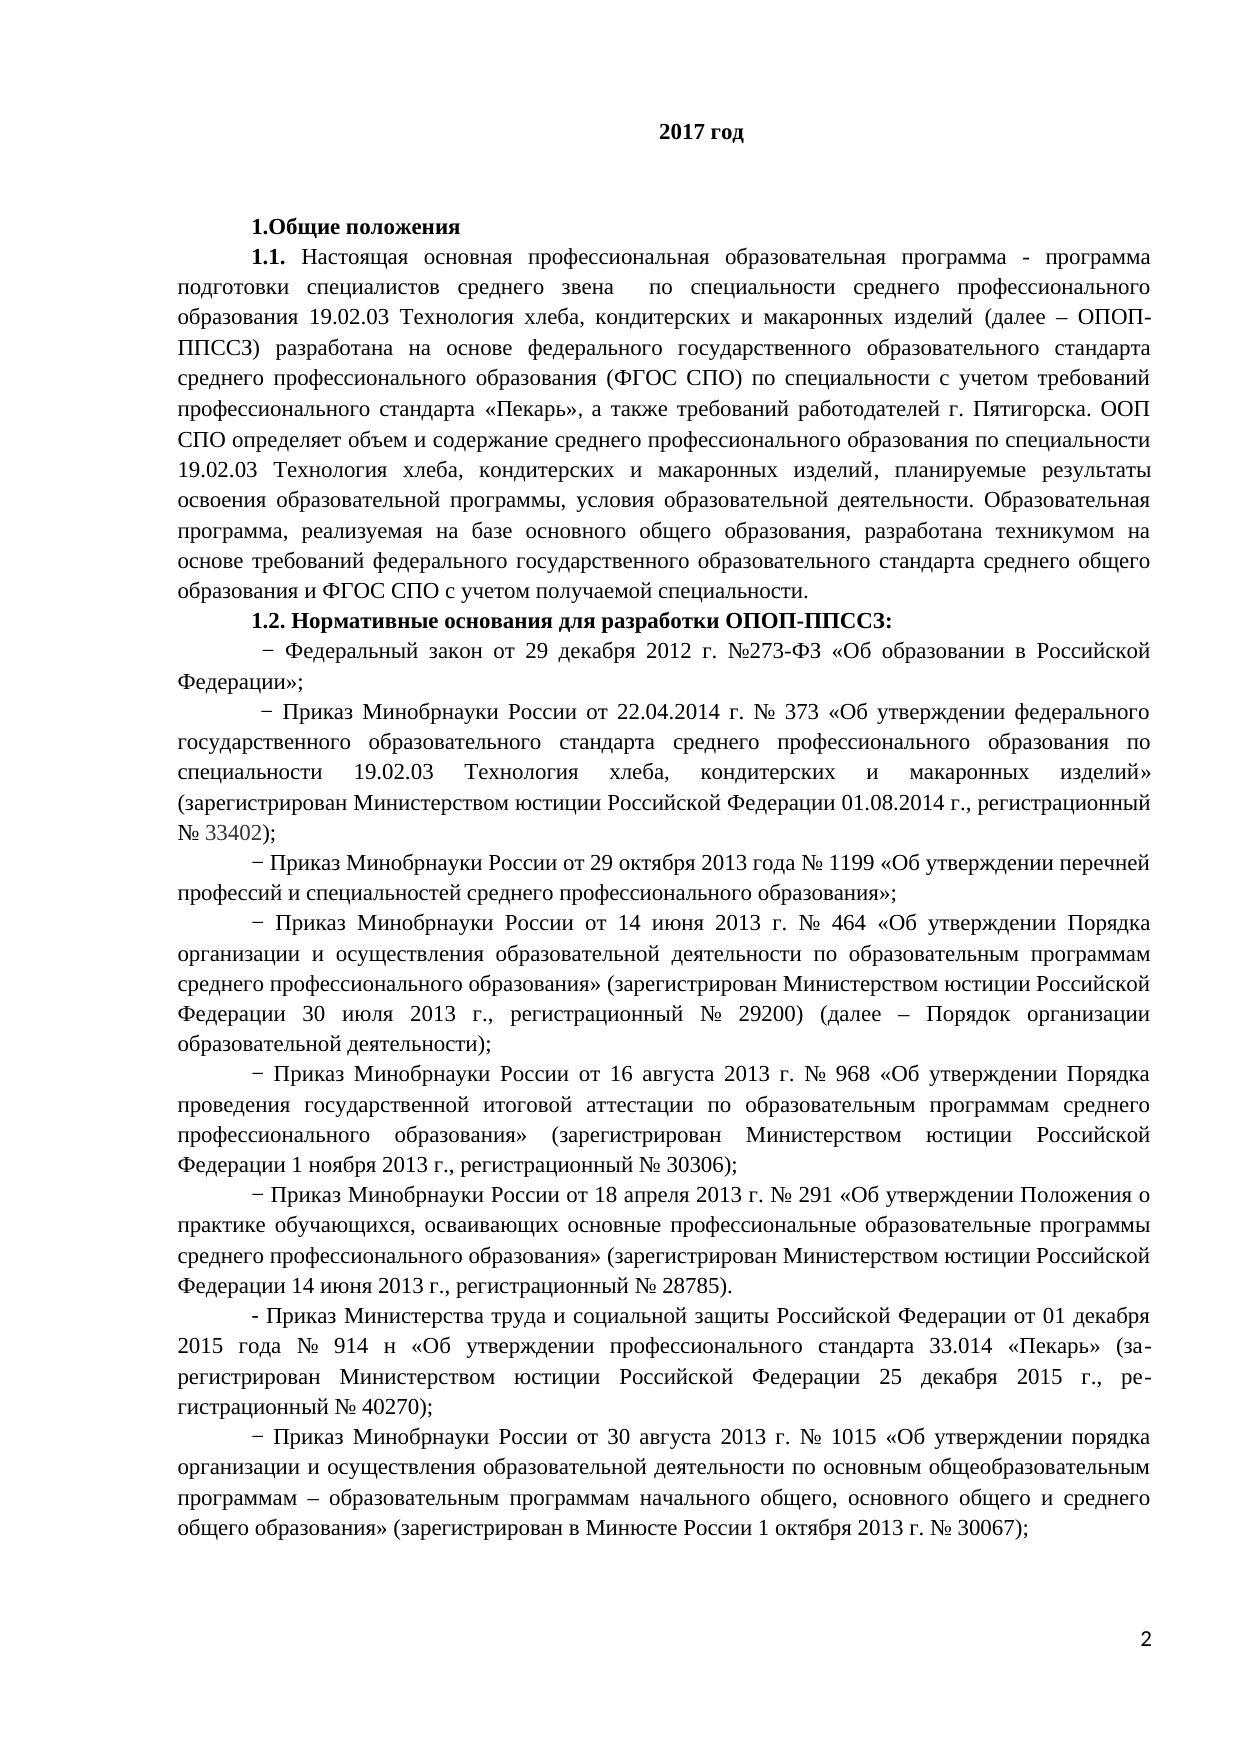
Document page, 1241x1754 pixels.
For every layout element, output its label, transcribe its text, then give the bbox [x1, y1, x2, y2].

text 1.Общие положения [177, 213, 1152, 239]
text − Приказ Минобрнауки России от 30 августа 2013 г. № 1015 «Об утверждении порядка организации и осуществления образовательной деятельности по основным общеобразовательным программам – образовательным программам начального общего, основного общего и среднего общего образования» (зарегистрирован в Минюсте России 1 октября 2013 г. № 30067); [177, 1423, 1152, 1540]
text 1.2. Нормативные основания для разработки ОПОП-ППССЗ: [177, 607, 1152, 634]
text 2017 год [177, 118, 1152, 144]
text − Приказ Минобрнауки России от 22.04.2014 г. № 373 «Об утверждении федерального государственного образовательного стандарта среднего профессионального образования по специальности 19.02.03 Технология хлеба, кондитерских и макаронных изделий» (зарегистрирован Министерством юстиции Российской Федерации 01.08.2014 г., регистрационный № 33402); [177, 698, 1152, 845]
text − Федеральный закон от 29 декабря 2012 г. №273-ФЗ «Об образовании в Российской Федерации»; [177, 638, 1152, 694]
list Приказ Министерства труда и социальной защиты Российской Федерации от 01 декабря 2015 года № 914 н «Об утверждении профессионального стандарта 33.014 «Пекарь» (зарегистрирован Министерством юстиции Российской Федерации 25 декабря 2015 г., регистрационный № 40270); [177, 1302, 1152, 1419]
text − Приказ Минобрнауки России от 16 августа 2013 г. № 968 «Об утверждении Порядка проведения государственной итоговой аттестации по образовательным программам среднего профессионального образования» (зарегистрирован Министерством юстиции Российской Федерации 1 ноября 2013 г., регистрационный № 30306); [177, 1061, 1152, 1177]
text − Приказ Минобрнауки России от 18 апреля 2013 г. № 291 «Об утверждении Положения о практике обучающихся, осваивающих основные профессиональные образовательные программы среднего профессионального образования» (зарегистрирован Министерством юстиции Российской Федерации 14 июня 2013 г., регистрационный № 28785). [177, 1181, 1152, 1298]
text 1.1. Настоящая основная профессиональная образовательная программа - программа подготовки специалистов среднего звена по специальности среднего профессионального образования 19.02.03 Технология хлеба, кондитерских и макаронных изделий (далее – ОПОП-ППССЗ) разработана на основе федерального государственного образовательного стандарта среднего профессионального образования (ФГОС СПО) по специальности с учетом требований профессионального стандарта «Пекарь», а также требований работодателей г. Пятигорска. ООП СПО определяет объем и содержание среднего профессионального образования по специальности 19.02.03 Технология хлеба, кондитерских и макаронных изделий, планируемые результаты освоения образовательной программы, условия образовательной деятельности. Образовательная программа, реализуемая на базе основного общего образования, разработана техникумом на основе требований федерального государственного образовательного стандарта среднего общего образования и ФГОС СПО с учетом получаемой специальности. [177, 243, 1152, 603]
text − Приказ Минобрнауки России от 14 июня 2013 г. № 464 «Об утверждении Порядка организации и осуществления образовательной деятельности по образовательным программам среднего профессионального образования» (зарегистрирован Министерством юстиции Российской Федерации 30 июля 2013 г., регистрационный № 29200) (далее – Порядок организации образовательной деятельности); [177, 909, 1152, 1057]
text − Приказ Минобрнауки России от 29 октября 2013 года № 1199 «Об утверждении перечней профессий и специальностей среднего профессионального образования»; [177, 849, 1152, 906]
